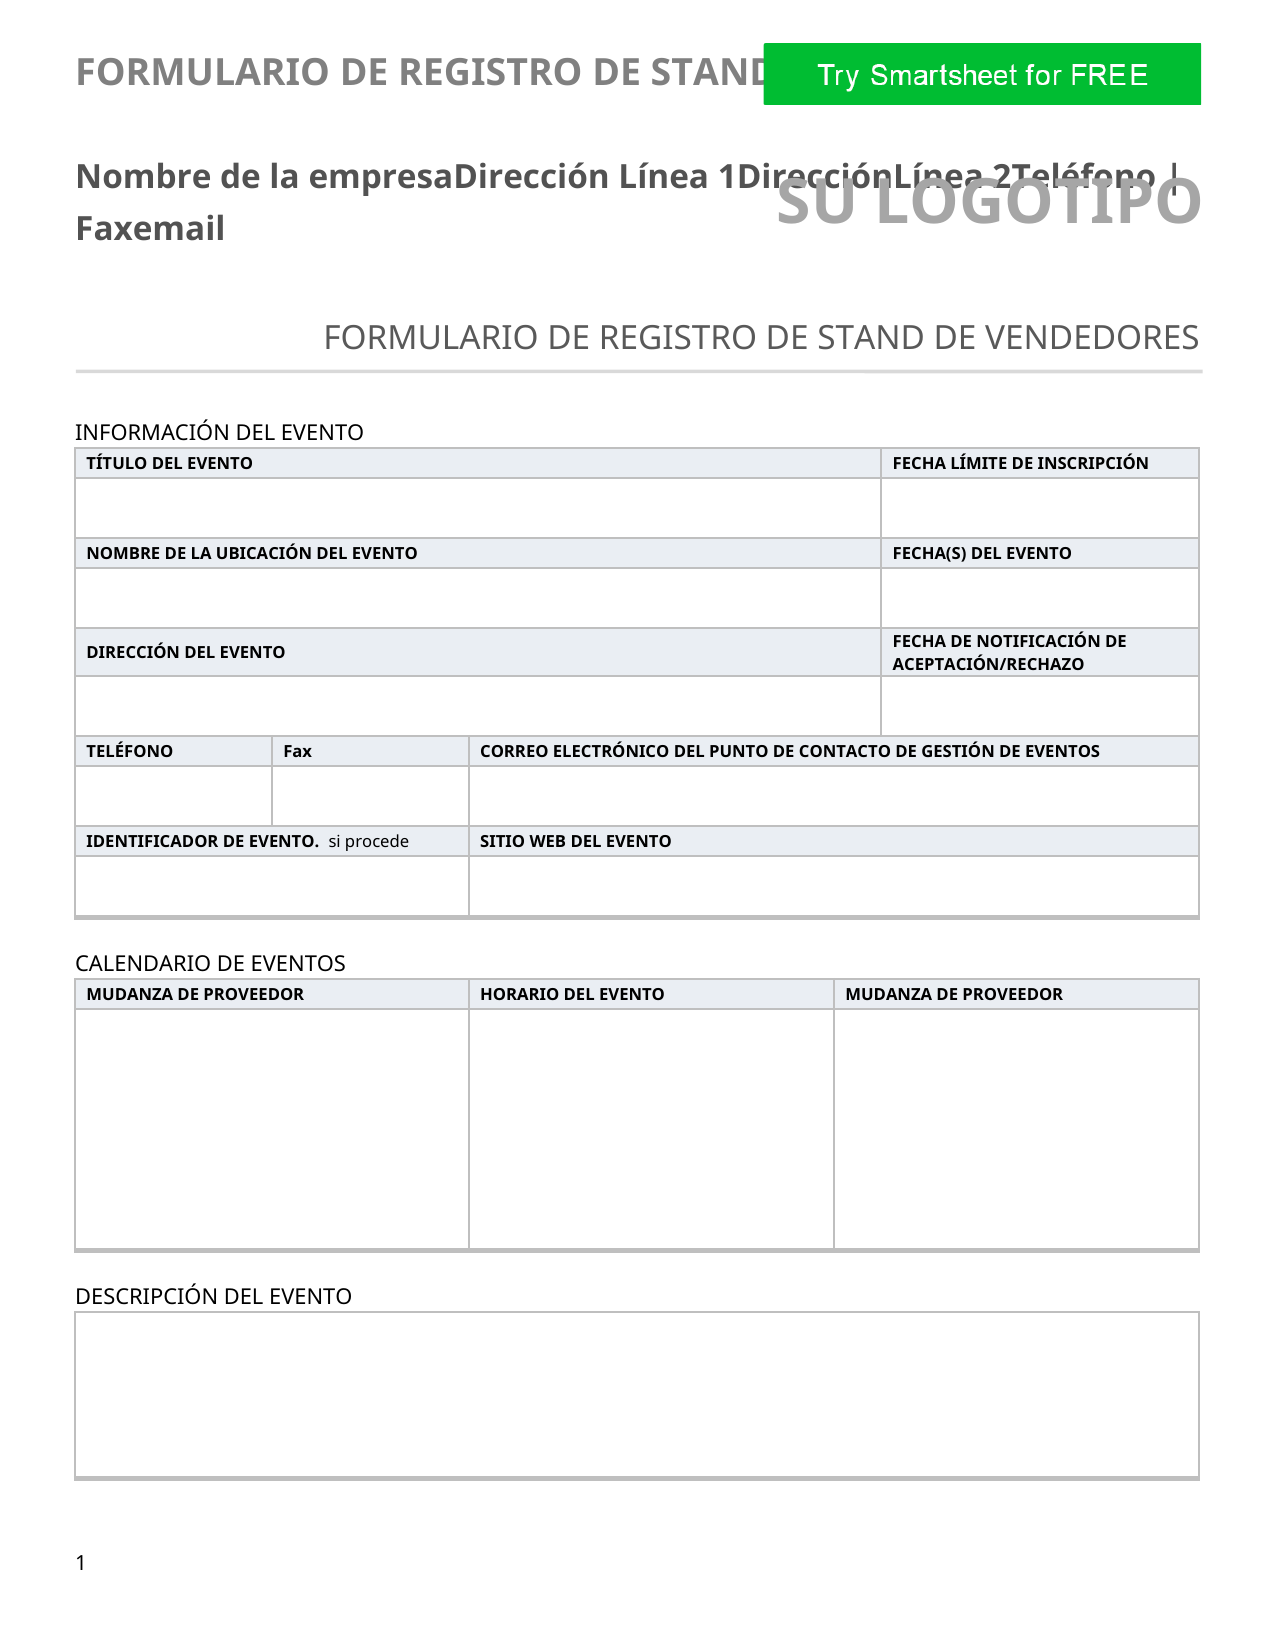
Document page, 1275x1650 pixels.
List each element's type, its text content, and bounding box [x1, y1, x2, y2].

table_cell [835, 1010, 1198, 1248]
table_header DESCRIPCIÓN DEL EVENTO [75, 1281, 1199, 1311]
table_cell [76, 677, 880, 735]
table_cell [76, 1010, 468, 1248]
table_cell Fax [273, 737, 468, 765]
picture [763, 43, 1202, 105]
table_cell [76, 1313, 1198, 1476]
table_cell [76, 767, 271, 825]
text FORMULARIO DE REGISTRO DE STAND DE VENDEDORES [75, 314, 1200, 359]
table_cell TELÉFONO [76, 737, 271, 765]
text Nombre de la empresaDirección Línea 1DirecciónLínea 2Teléfono | Faxemail [75, 153, 1200, 251]
text FORMULARIO DE REGISTRO DE STAND DE VENDEDORES [75, 45, 763, 96]
table_cell [882, 569, 1198, 627]
table_cell [470, 1010, 833, 1248]
table_cell MUDANZA DE PROVEEDOR [835, 980, 1198, 1008]
table_cell IDENTIFICADOR DE EVENTO. si procede [76, 827, 468, 855]
table_header INFORMACIÓN DEL EVENTO [75, 417, 1199, 447]
table_header CALENDARIO DE EVENTOS [75, 948, 1199, 978]
table_cell [470, 767, 1198, 825]
table_cell CORREO ELECTRÓNICO DEL PUNTO DE CONTACTO DE GESTIÓN DE EVENTOS [470, 737, 1198, 765]
table_cell FECHA LÍMITE DE INSCRIPCIÓN [882, 449, 1198, 477]
table_cell [882, 479, 1198, 537]
table_cell [76, 857, 468, 915]
table_cell FECHA(S) DEL EVENTO [882, 539, 1198, 567]
table_cell [76, 569, 880, 627]
table_cell HORARIO DEL EVENTO [470, 980, 833, 1008]
table_cell FECHA DE NOTIFICACIÓN DE ACEPTACIÓN/RECHAZO [882, 629, 1198, 675]
table_cell NOMBRE DE LA UBICACIÓN DEL EVENTO [76, 539, 880, 567]
table_cell [76, 479, 880, 537]
table_cell DIRECCIÓN DEL EVENTO [76, 629, 880, 675]
table_cell [882, 677, 1198, 735]
table_cell [273, 767, 468, 825]
table_cell SITIO WEB DEL EVENTO [470, 827, 1198, 855]
table_cell [470, 857, 1198, 915]
table_cell MUDANZA DE PROVEEDOR [76, 980, 468, 1008]
table_cell TÍTULO DEL EVENTO [76, 449, 880, 477]
